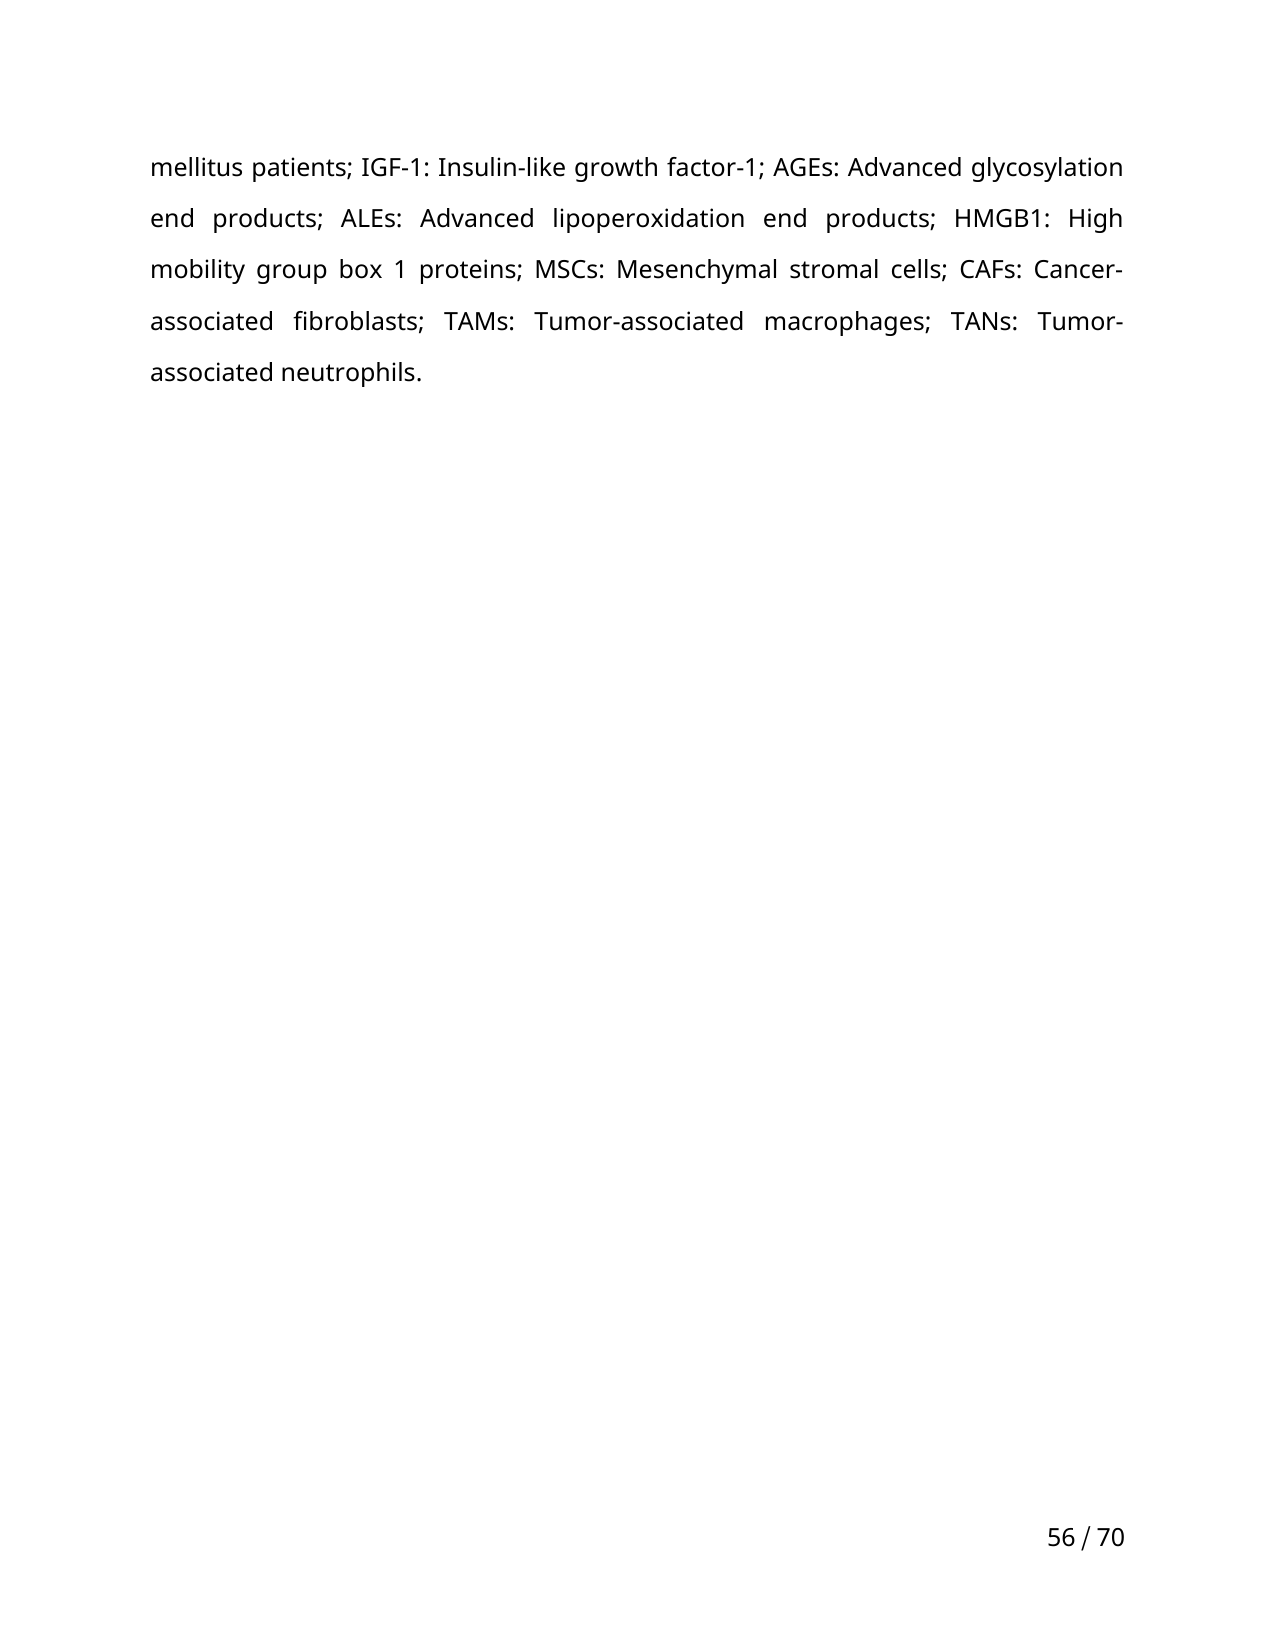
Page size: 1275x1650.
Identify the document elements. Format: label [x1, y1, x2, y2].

text [150, 150, 1125, 388]
